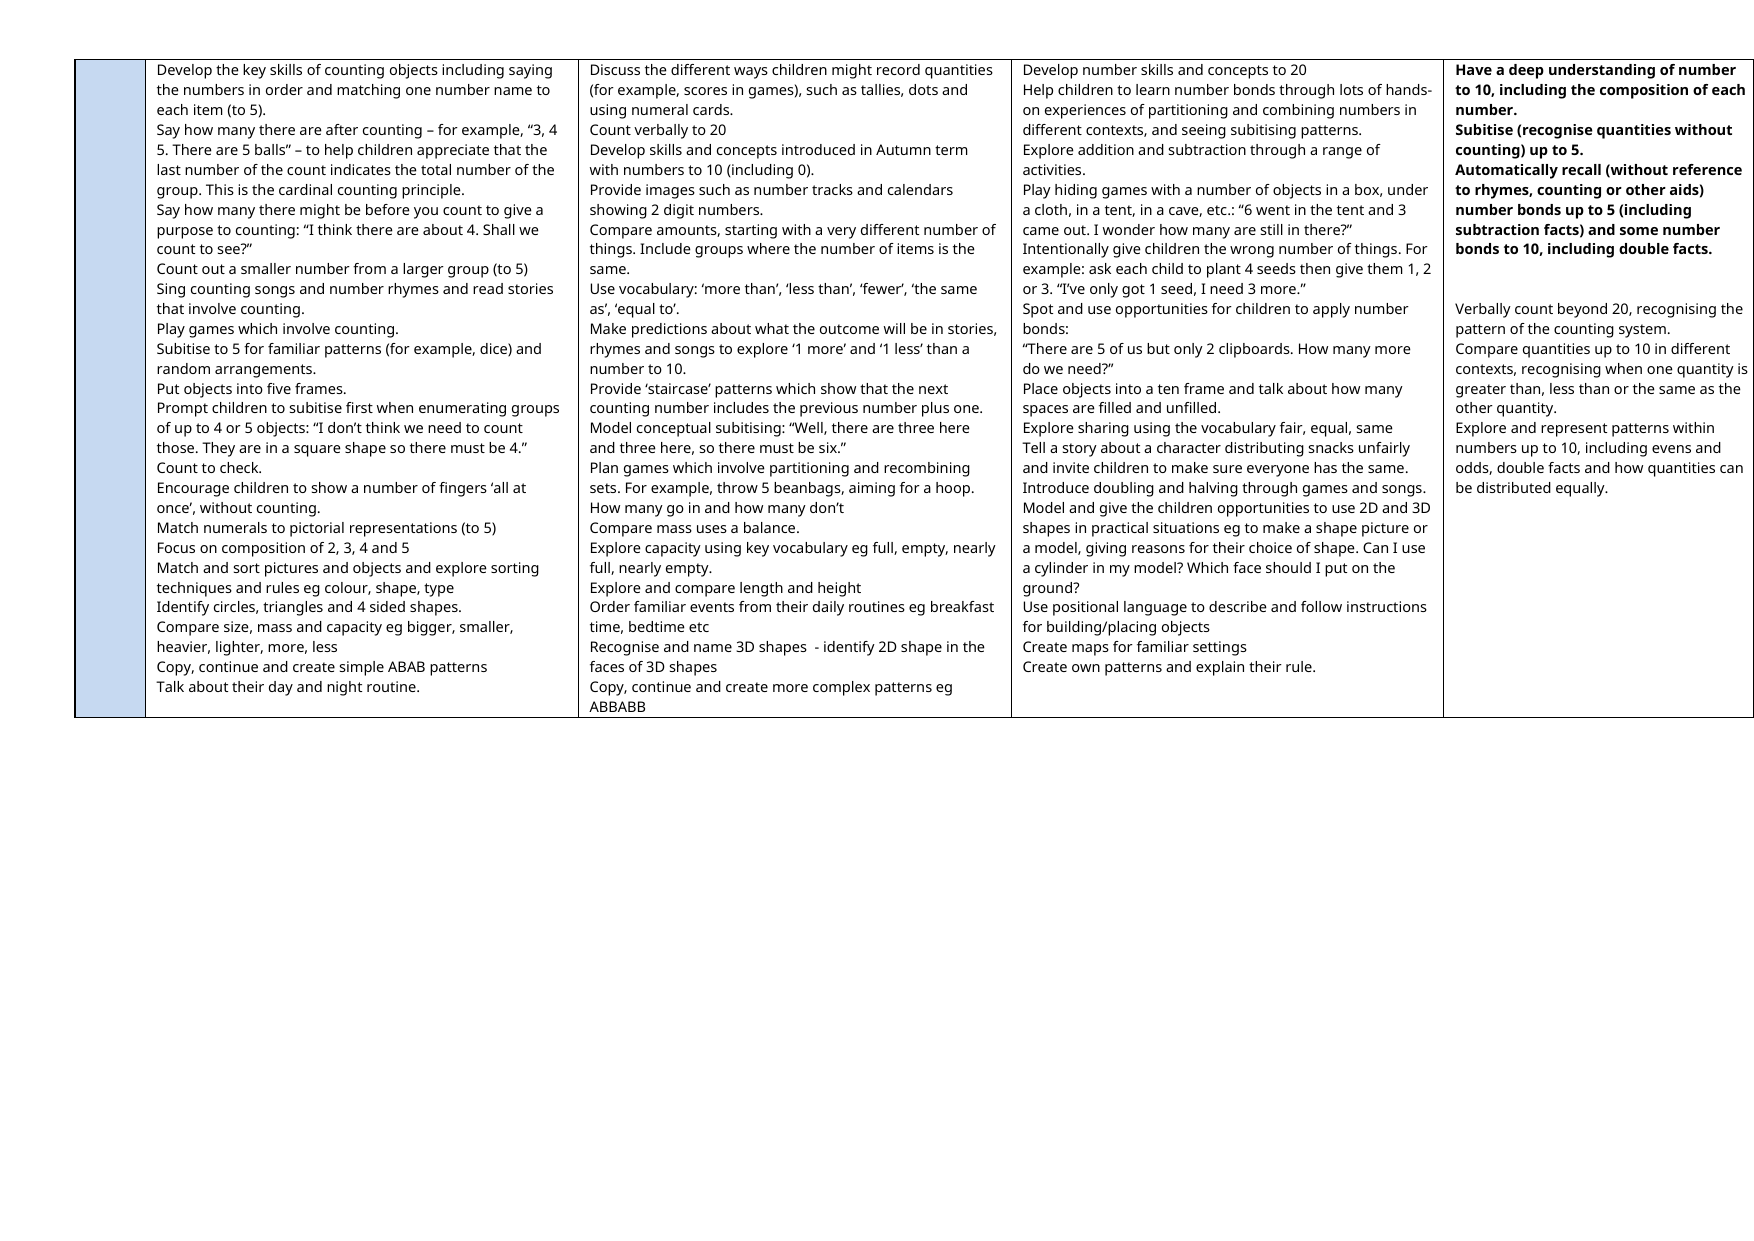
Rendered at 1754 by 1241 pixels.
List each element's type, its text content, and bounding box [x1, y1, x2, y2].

table_cell Develop the key skills of counting objects including saying the numbers in order and matching one number name to each item (to 5). Say how many there are after counting – for example, “3, 4 5. There are 5 balls” – to help children appreciate that the last number of the count indicates the total number of the group. This is the cardinal counting principle. Say how many there might be before you count to give a purpose to counting: “I think there are about 4. Shall we count to see?” Count out a smaller number from a larger group (to 5) Sing counting songs and number rhymes and read stories that involve counting. Play games which involve counting. Subitise to 5 for familiar patterns (for example, dice) and random arrangements. Put objects into five frames. Prompt children to subitise first when enumerating groups of up to 4 or 5 objects: “I don’t think we need to count those. They are in a square shape so there must be 4.” Count to check. Encourage children to show a number of fingers ‘all at once’, without counting. Match numerals to pictorial representations (to 5) Focus on composition of 2, 3, 4 and 5 Match and sort pictures and objects and explore sorting techniques and rules eg colour, shape, type Identify circles, triangles and 4 sided shapes. Compare size, mass and capacity eg bigger, smaller, heavier, lighter, more, less Copy, continue and create simple ABAB patterns Talk about their day and night routine. [146, 60, 578, 717]
table_cell [76, 60, 145, 717]
table_cell Develop number skills and concepts to 20 Help children to learn number bonds through lots of hands-on experiences of partitioning and combining numbers in different contexts, and seeing subitising patterns. Explore addition and subtraction through a range of activities. Play hiding games with a number of objects in a box, under a cloth, in a tent, in a cave, etc.: “6 went in the tent and 3 came out. I wonder how many are still in there?” Intentionally give children the wrong number of things. For example: ask each child to plant 4 seeds then give them 1, 2 or 3. “I’ve only got 1 seed, I need 3 more.” Spot and use opportunities for children to apply number bonds: “There are 5 of us but only 2 clipboards. How many more do we need?” Place objects into a ten frame and talk about how many spaces are filled and unfilled. Explore sharing using the vocabulary fair, equal, same Tell a story about a character distributing snacks unfairly and invite children to make sure everyone has the same. Introduce doubling and halving through games and songs. Model and give the children opportunities to use 2D and 3D shapes in practical situations eg to make a shape picture or a model, giving reasons for their choice of shape. Can I use a cylinder in my model? Which face should I put on the ground? Use positional language to describe and follow instructions for building/placing objects Create maps for familiar settings Create own patterns and explain their rule. [1012, 60, 1443, 717]
table_cell Have a deep understanding of number to 10, including the composition of each number. Subitise (recognise quantities without counting) up to 5. Automatically recall (without reference to rhymes, counting or other aids) number bonds up to 5 (including subtraction facts) and some number bonds to 10, including double facts. Verbally count beyond 20, recognising the pattern of the counting system. Compare quantities up to 10 in different contexts, recognising when one quantity is greater than, less than or the same as the other quantity. Explore and represent patterns within numbers up to 10, including evens and odds, double facts and how quantities can be distributed equally. [1444, 60, 1753, 717]
table_cell Discuss the different ways children might record quantities (for example, scores in games), such as tallies, dots and using numeral cards. Count verbally to 20 Develop skills and concepts introduced in Autumn term with numbers to 10 (including 0). Provide images such as number tracks and calendars showing 2 digit numbers. Compare amounts, starting with a very different number of things. Include groups where the number of items is the same. Use vocabulary: ‘more than’, ‘less than’, ‘fewer’, ‘the same as’, ‘equal to’. Make predictions about what the outcome will be in stories, rhymes and songs to explore ‘1 more’ and ‘1 less’ than a number to 10. Provide ‘staircase’ patterns which show that the next counting number includes the previous number plus one. Model conceptual subitising: “Well, there are three here and three here, so there must be six.” Plan games which involve partitioning and recombining sets. For example, throw 5 beanbags, aiming for a hoop. How many go in and how many don’t Compare mass uses a balance. Explore capacity using key vocabulary eg full, empty, nearly full, nearly empty. Explore and compare length and height Order familiar events from their daily routines eg breakfast time, bedtime etc Recognise and name 3D shapes - identify 2D shape in the faces of 3D shapes Copy, continue and create more complex patterns eg ABBABB [579, 60, 1011, 717]
